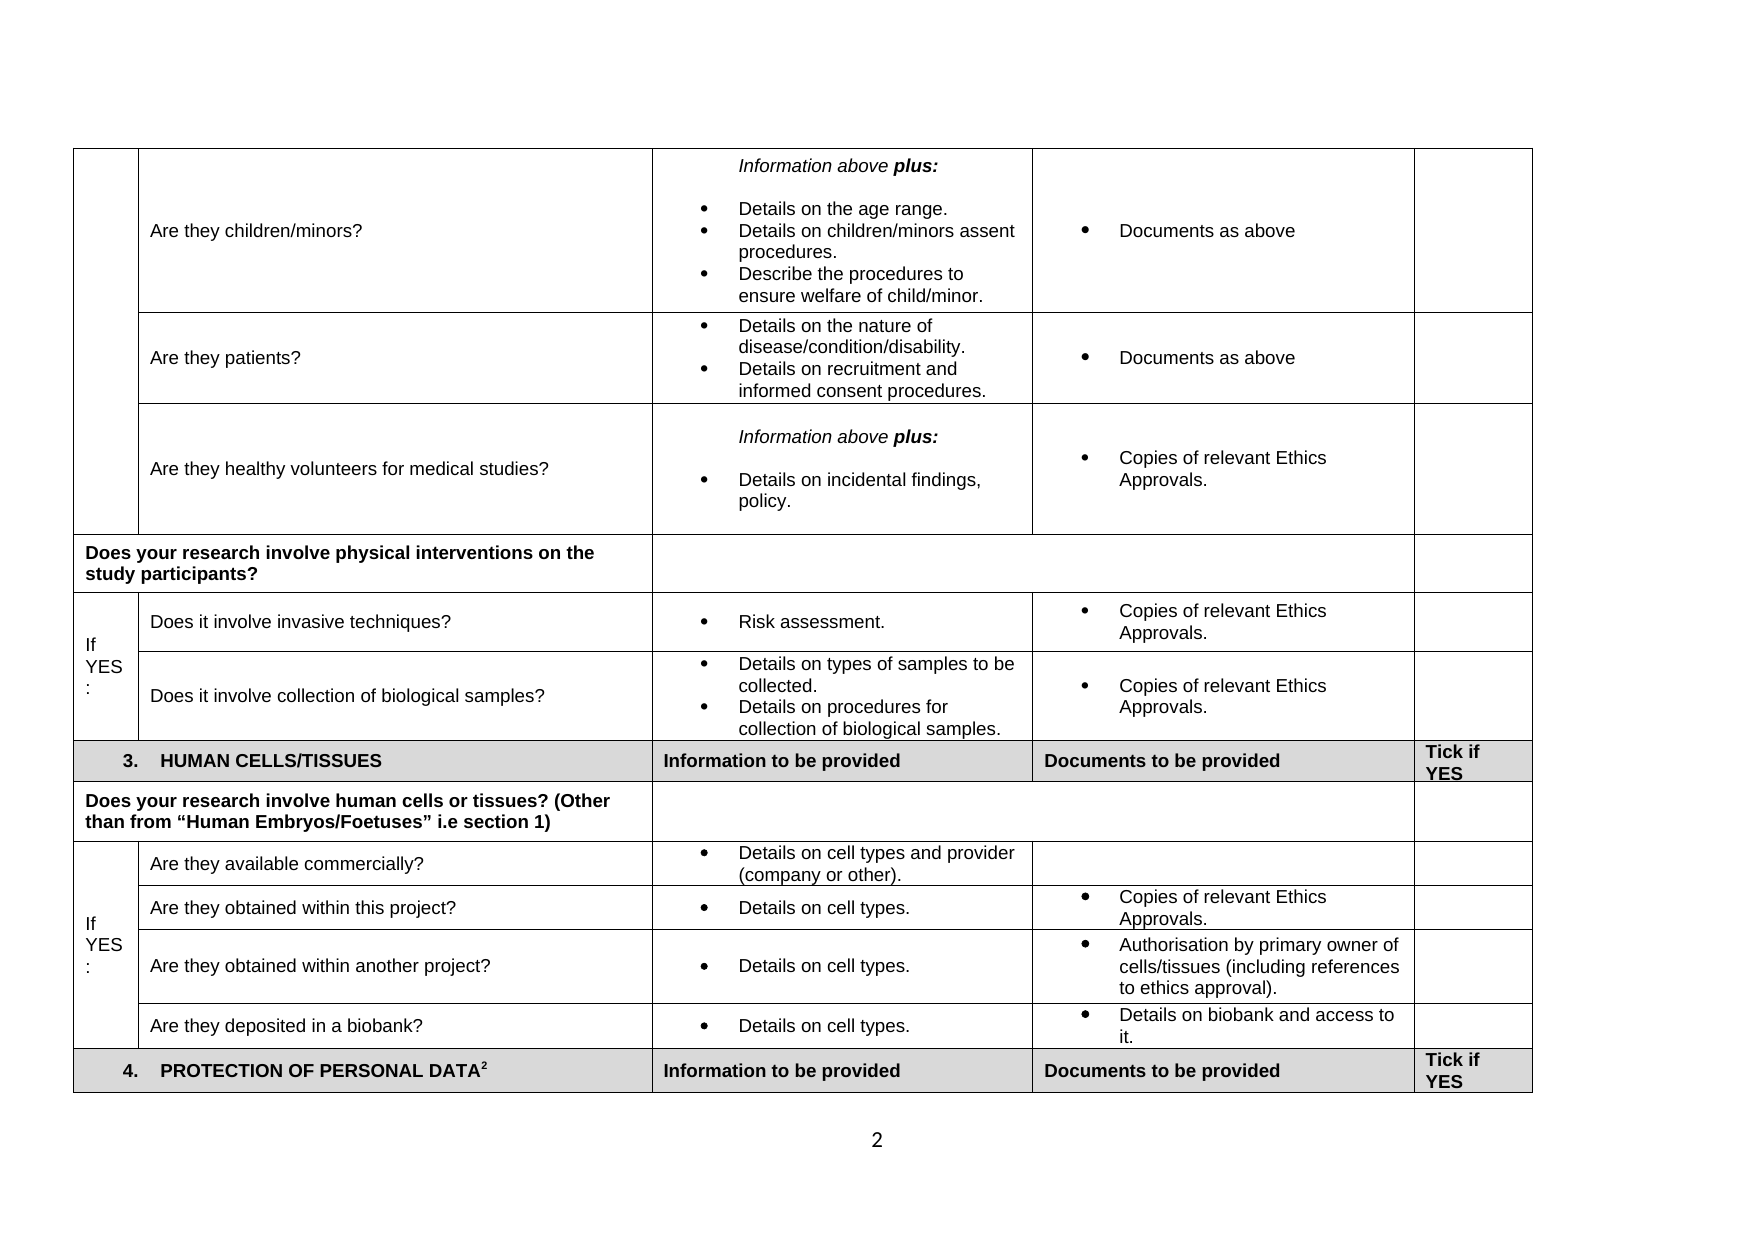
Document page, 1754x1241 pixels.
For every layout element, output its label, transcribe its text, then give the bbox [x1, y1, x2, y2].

table_cell Details on cell types. [653, 886, 1032, 929]
table_cell [1415, 842, 1532, 885]
table_cell Information to be provided [653, 1049, 1032, 1092]
table_cell Does your research involve human cells or tissues? (Other than from “Human Embryos/Foetuses” i.e section 1) [74, 782, 652, 841]
table_cell Are they healthy volunteers for medical studies? [139, 404, 652, 533]
table_cell Are they available commercially? [139, 842, 652, 885]
table_cell Details on cell types. [653, 1004, 1032, 1048]
table_cell Are they deposited in a biobank? [139, 1004, 652, 1048]
table_cell [1033, 842, 1414, 885]
table_cell Are they children/minors? [139, 149, 652, 312]
table_cell Details on cell types and provider (company or other). [653, 842, 1032, 885]
table_cell Are they patients? [139, 313, 652, 403]
table_cell [1415, 886, 1532, 929]
table_cell Does it involve invasive techniques? [139, 593, 652, 651]
table_cell Details on cell types. [653, 930, 1032, 1002]
table_cell Does your research involve physical interventions on the study participants? [74, 535, 652, 592]
table_cell Documents as above [1033, 313, 1414, 403]
table_cell PROTECTION OF PERSONAL DATA [74, 1049, 652, 1092]
table_cell Copies of relevant Ethics Approvals. [1033, 886, 1414, 929]
table_cell [1415, 652, 1532, 740]
table_cell Are they obtained within this project? [139, 886, 652, 929]
table_cell Information above plus: Details on incidental findings, policy. [653, 404, 1032, 533]
table_cell Information above plus: Details on the age range. Details on children/minors assent procedures. Describe the procedures to ensure welfare of child/minor. [653, 149, 1032, 312]
table_cell Copies of relevant Ethics Approvals. [1033, 593, 1414, 651]
table_cell Copies of relevant Ethics Approvals. [1033, 404, 1414, 533]
table_cell [1415, 782, 1532, 841]
table_cell Documents to be provided [1033, 741, 1414, 781]
table_cell Copies of relevant Ethics Approvals. [1033, 652, 1414, 740]
table_cell If YES: [74, 593, 138, 740]
table_cell Documents to be provided [1033, 1049, 1414, 1092]
table_cell HUMAN CELLS/TISSUES [74, 741, 652, 781]
table_cell Risk assessment. [653, 593, 1032, 651]
table_cell Tick if YES [1415, 741, 1532, 781]
table_cell Does it involve collection of biological samples? [139, 652, 652, 740]
table_cell Documents as above [1033, 149, 1414, 312]
table_cell Information to be provided [653, 741, 1032, 781]
table_cell Are they obtained within another project? [139, 930, 652, 1002]
table_cell If YES: [74, 842, 138, 1048]
table_cell [1415, 930, 1532, 1002]
table_cell [1415, 535, 1532, 592]
table_cell Authorisation by primary owner of cells/tissues (including references to ethics approval). [1033, 930, 1414, 1002]
table_cell Details on the nature of disease/condition/disability. Details on recruitment and informed consent procedures. [653, 313, 1032, 403]
table_cell [1415, 149, 1532, 312]
table_cell [1415, 1004, 1532, 1048]
table_cell Tick if YES [1415, 1049, 1532, 1092]
table_cell [1415, 593, 1532, 651]
table_cell [1415, 404, 1532, 533]
table_cell [653, 535, 1414, 592]
table_cell [1415, 313, 1532, 403]
table_cell Details on biobank and access to it. [1033, 1004, 1414, 1048]
table_cell Details on types of samples to be collected. Details on procedures for collection of biological samples. [653, 652, 1032, 740]
table_cell [653, 782, 1414, 841]
